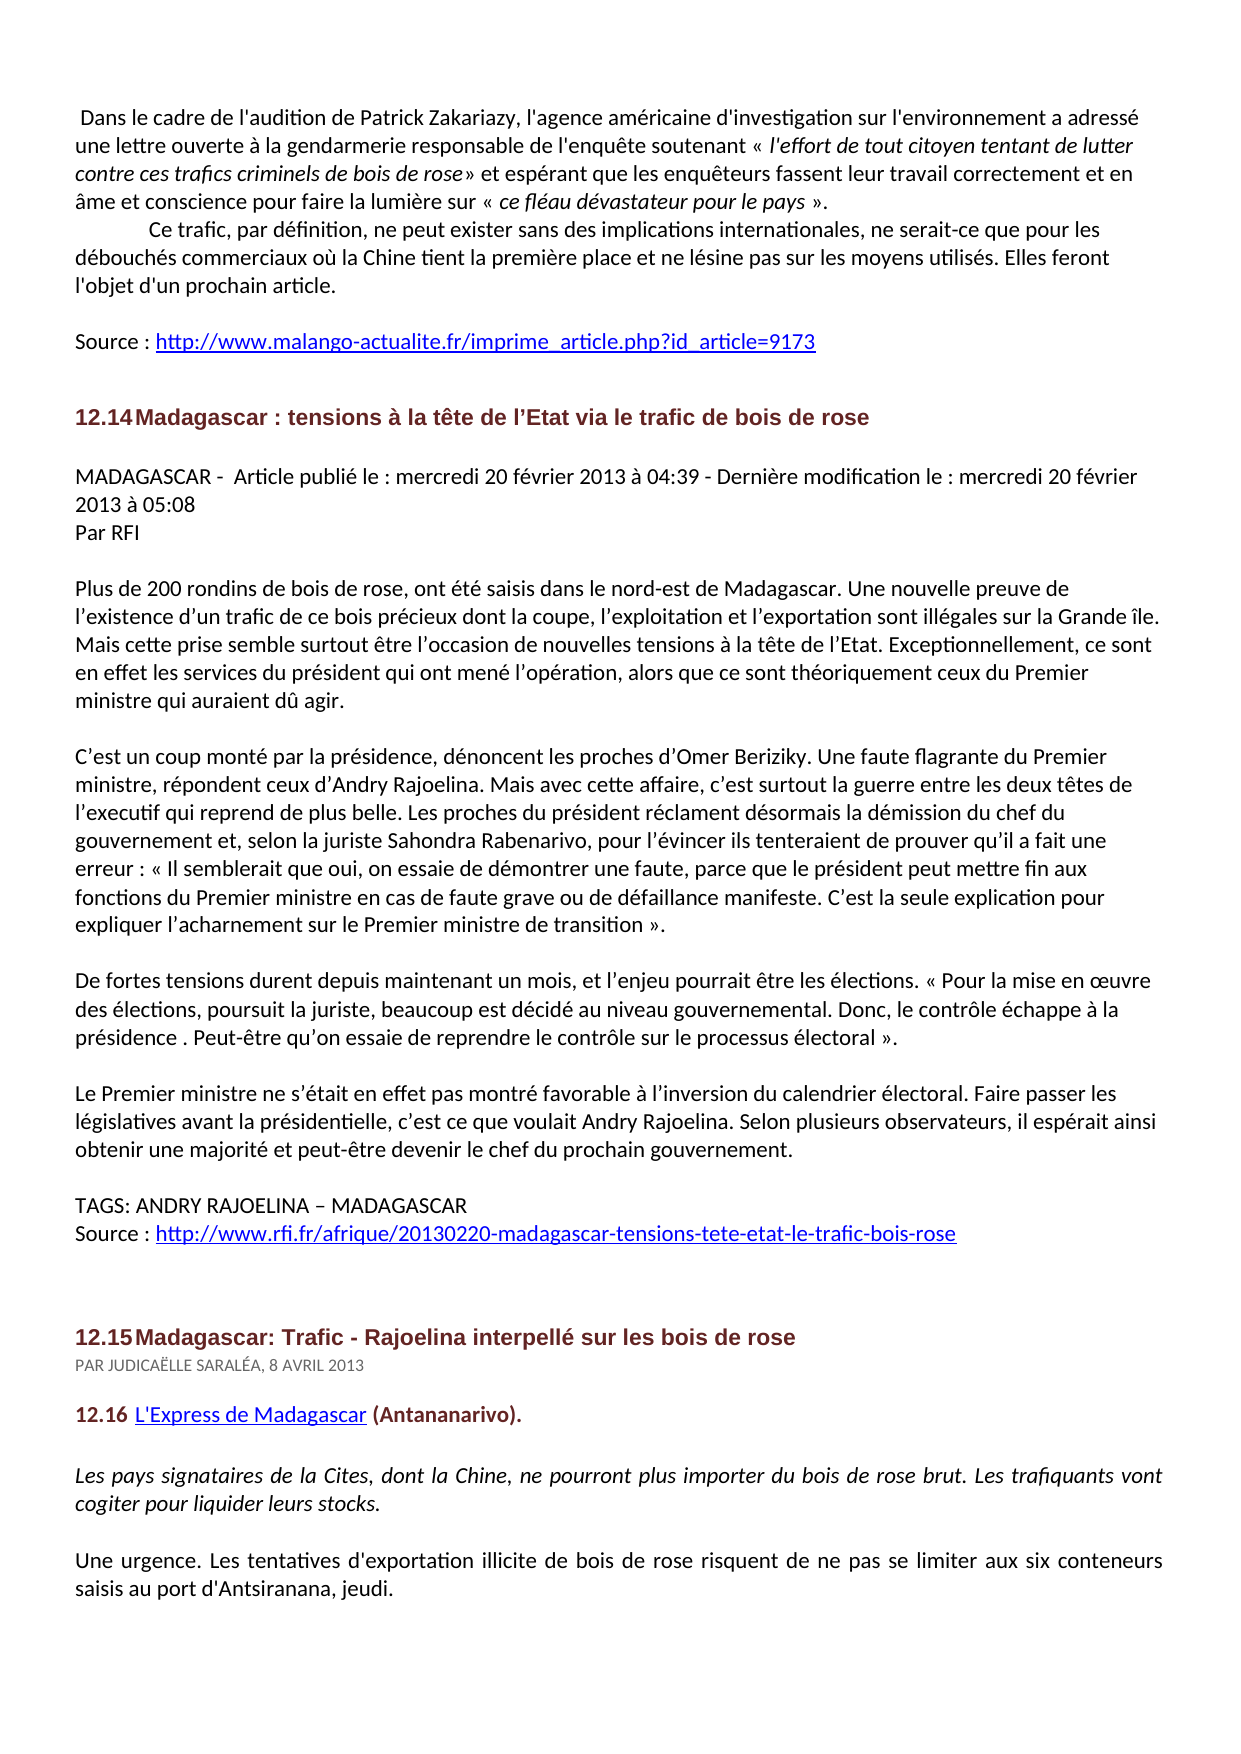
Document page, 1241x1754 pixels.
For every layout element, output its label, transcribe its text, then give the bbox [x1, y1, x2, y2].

subtitle Madagascar: Trafic - Rajoelina interpellé sur les bois de rose [75, 1324, 1165, 1350]
text Une urgence. Les tentatives d'exportation illicite de bois de rose risquent de ne pas se limiter aux six conteneurs saisis au port d'Antsiranana, jeudi. [75, 1546, 1165, 1602]
text Les pays signataires de la Cites, dont la Chine, ne pourront plus importer du bois de rose brut. Les trafiquants vont cogiter pour liquider leurs stocks. [75, 1461, 1165, 1517]
text MADAGASCAR - Article publié le : mercredi 20 février 2013 à 04:39 - Dernière modification le : mercredi 20 février 2013 à 05:08 [75, 462, 1165, 518]
text Source : http://www.malango-actualite.fr/imprime_article.php?id_article=9173 [75, 327, 1165, 355]
subtitle L'Express de Madagascar (Antananarivo). [75, 1400, 1165, 1428]
text Ce trafic, par définition, ne peut exister sans des implications internationales, ne serait-ce que pour les débouchés commerciaux où la Chine tient la première place et ne lésine pas sur les moyens utilisés. Elles feront l'objet d'un prochain article. [75, 215, 1165, 299]
text TAGS: ANDRY RAJOELINA – MADAGASCAR [75, 1191, 1165, 1219]
text Par RFI [75, 518, 1165, 546]
text Par Judicaëlle Saraléa, 8 Avril 2013 [75, 1354, 1165, 1376]
text Plus de 200 rondins de bois de rose, ont été saisis dans le nord-est de Madagascar. Une nouvelle preuve de l’existence d’un trafic de ce bois précieux dont la coupe, l’exploitation et l’exportation sont illégales sur la Grande île. Mais cette prise semble surtout être l’occasion de nouvelles tensions à la tête de l’Etat. Exceptionnellement, ce sont en effet les services du président qui ont mené l’opération, alors que ce sont théoriquement ceux du Premier ministre qui auraient dû agir. [75, 574, 1165, 714]
text Source : http://www.rfi.fr/afrique/20130220-madagascar-tensions-tete-etat-le-trafic-bois-rose [75, 1219, 1165, 1247]
text Le Premier ministre ne s’était en effet pas montré favorable à l’inversion du calendrier électoral. Faire passer les législatives avant la présidentielle, c’est ce que voulait Andry Rajoelina. Selon plusieurs observateurs, il espérait ainsi obtenir une majorité et peut-être devenir le chef du prochain gouvernement. [75, 1079, 1165, 1163]
text C’est un coup monté par la présidence, dénoncent les proches d’Omer Beriziky. Une faute flagrante du Premier ministre, répondent ceux d’Andry Rajoelina. Mais avec cette affaire, c’est surtout la guerre entre les deux têtes de l’executif qui reprend de plus belle. Les proches du président réclament désormais la démission du chef du gouvernement et, selon la juriste Sahondra Rabenarivo, pour l’évincer ils tenteraient de prouver qu’il a fait une erreur : « Il semblerait que oui, on essaie de démontrer une faute, parce que le président peut mettre fin aux fonctions du Premier ministre en cas de faute grave ou de défaillance manifeste. C’est la seule explication pour expliquer l’acharnement sur le Premier ministre de transition ». [75, 742, 1165, 939]
text De fortes tensions durent depuis maintenant un mois, et l’enjeu pourrait être les élections. « Pour la mise en œuvre des élections, poursuit la juriste, beaucoup est décidé au niveau gouvernemental. Donc, le contrôle échappe à la présidence . Peut-être qu’on essaie de reprendre le contrôle sur le processus électoral ». [75, 967, 1165, 1051]
text Dans le cadre de l'audition de Patrick Zakariazy, l'agence américaine d'investigation sur l'environnement a adressé une lettre ouverte à la gendarmerie responsable de l'enquête soutenant « l'effort de tout citoyen tentant de lutter contre ces trafics criminels de bois de rose» et espérant que les enquêteurs fassent leur travail correctement et en âme et conscience pour faire la lumière sur « ce fléau dévastateur pour le pays ». [75, 103, 1165, 215]
subtitle Madagascar : tensions à la tête de l’Etat via le trafic de bois de rose [75, 404, 1165, 430]
